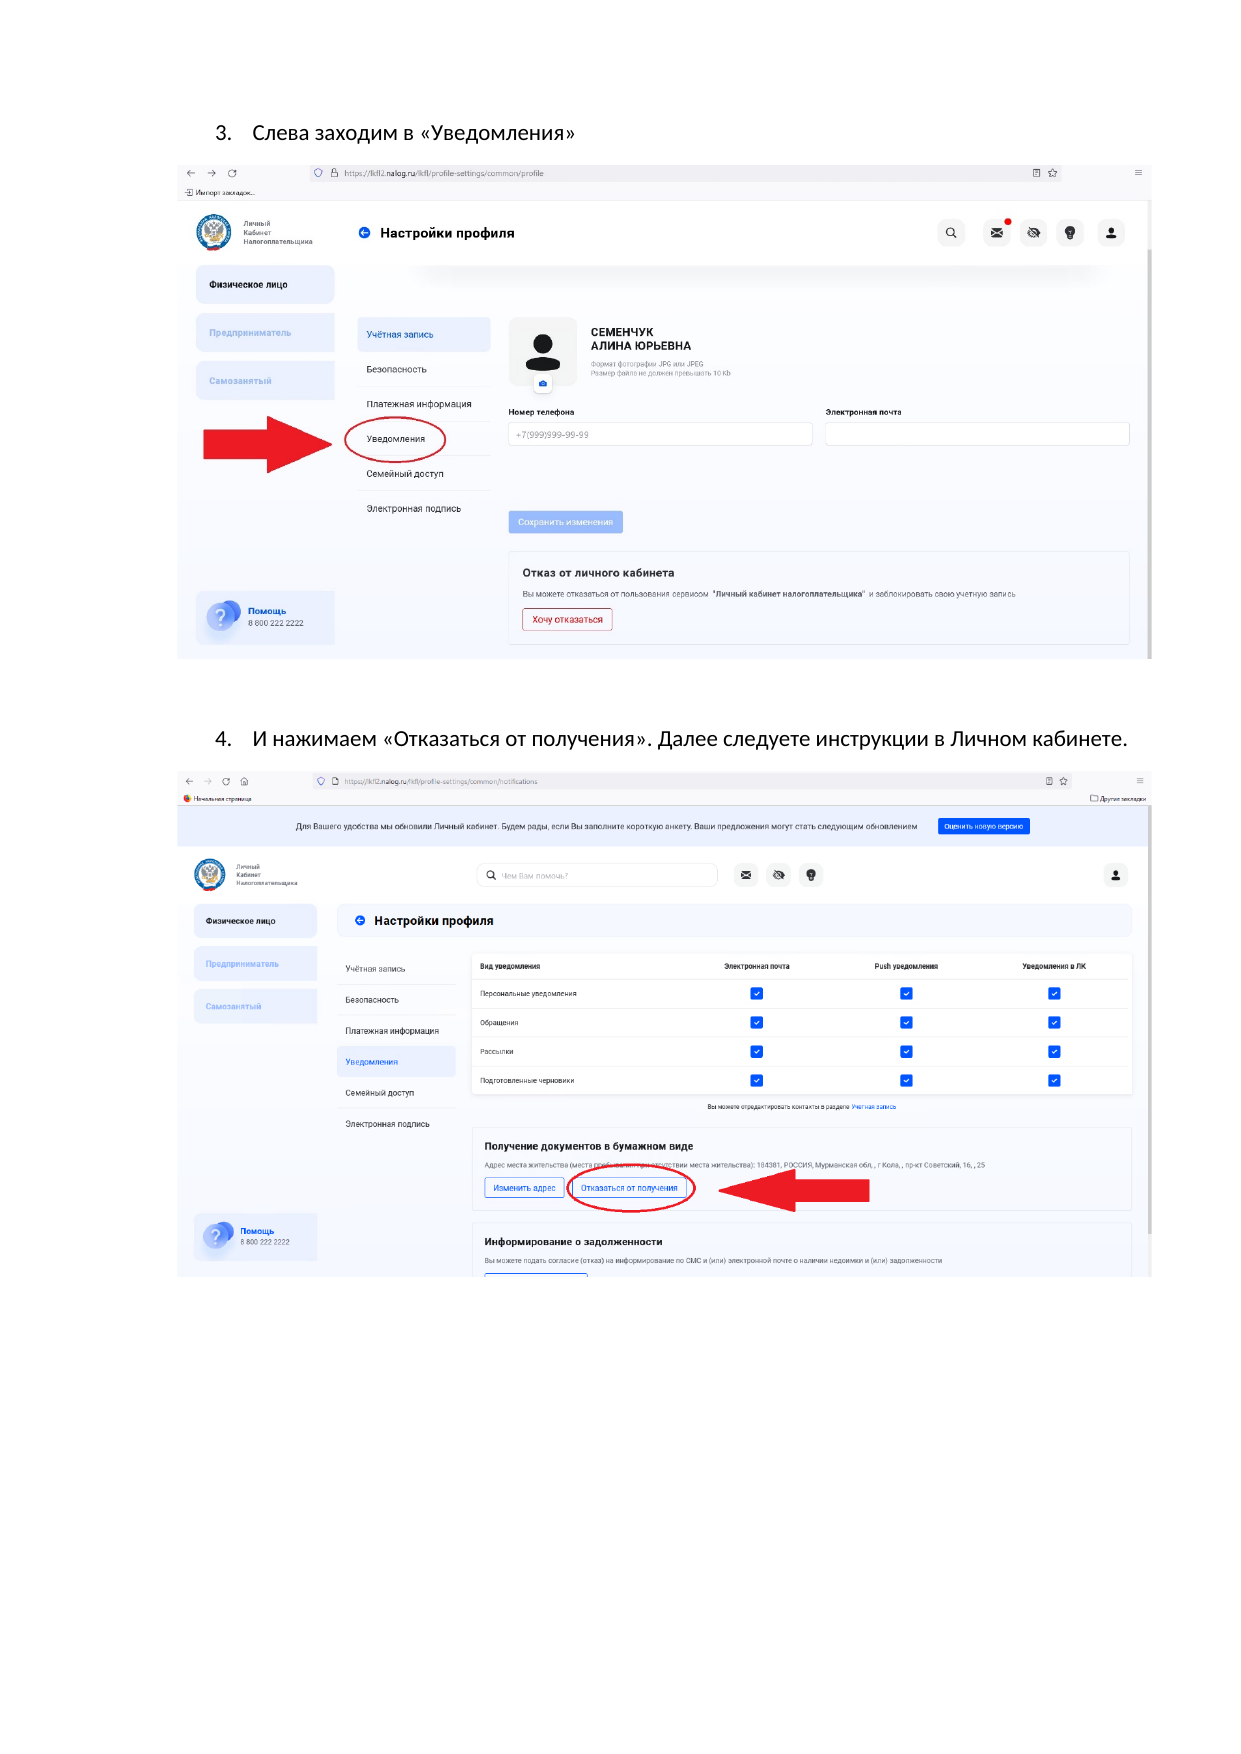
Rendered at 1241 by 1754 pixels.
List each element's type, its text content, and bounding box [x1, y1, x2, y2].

picture [177, 165, 1152, 659]
list И нажимаем «Отказаться от получения». Далее следуете инструкции в Личном кабинете. [215, 724, 1152, 752]
list Слева заходим в «Уведомления» [215, 118, 1152, 146]
picture [177, 771, 1152, 1277]
